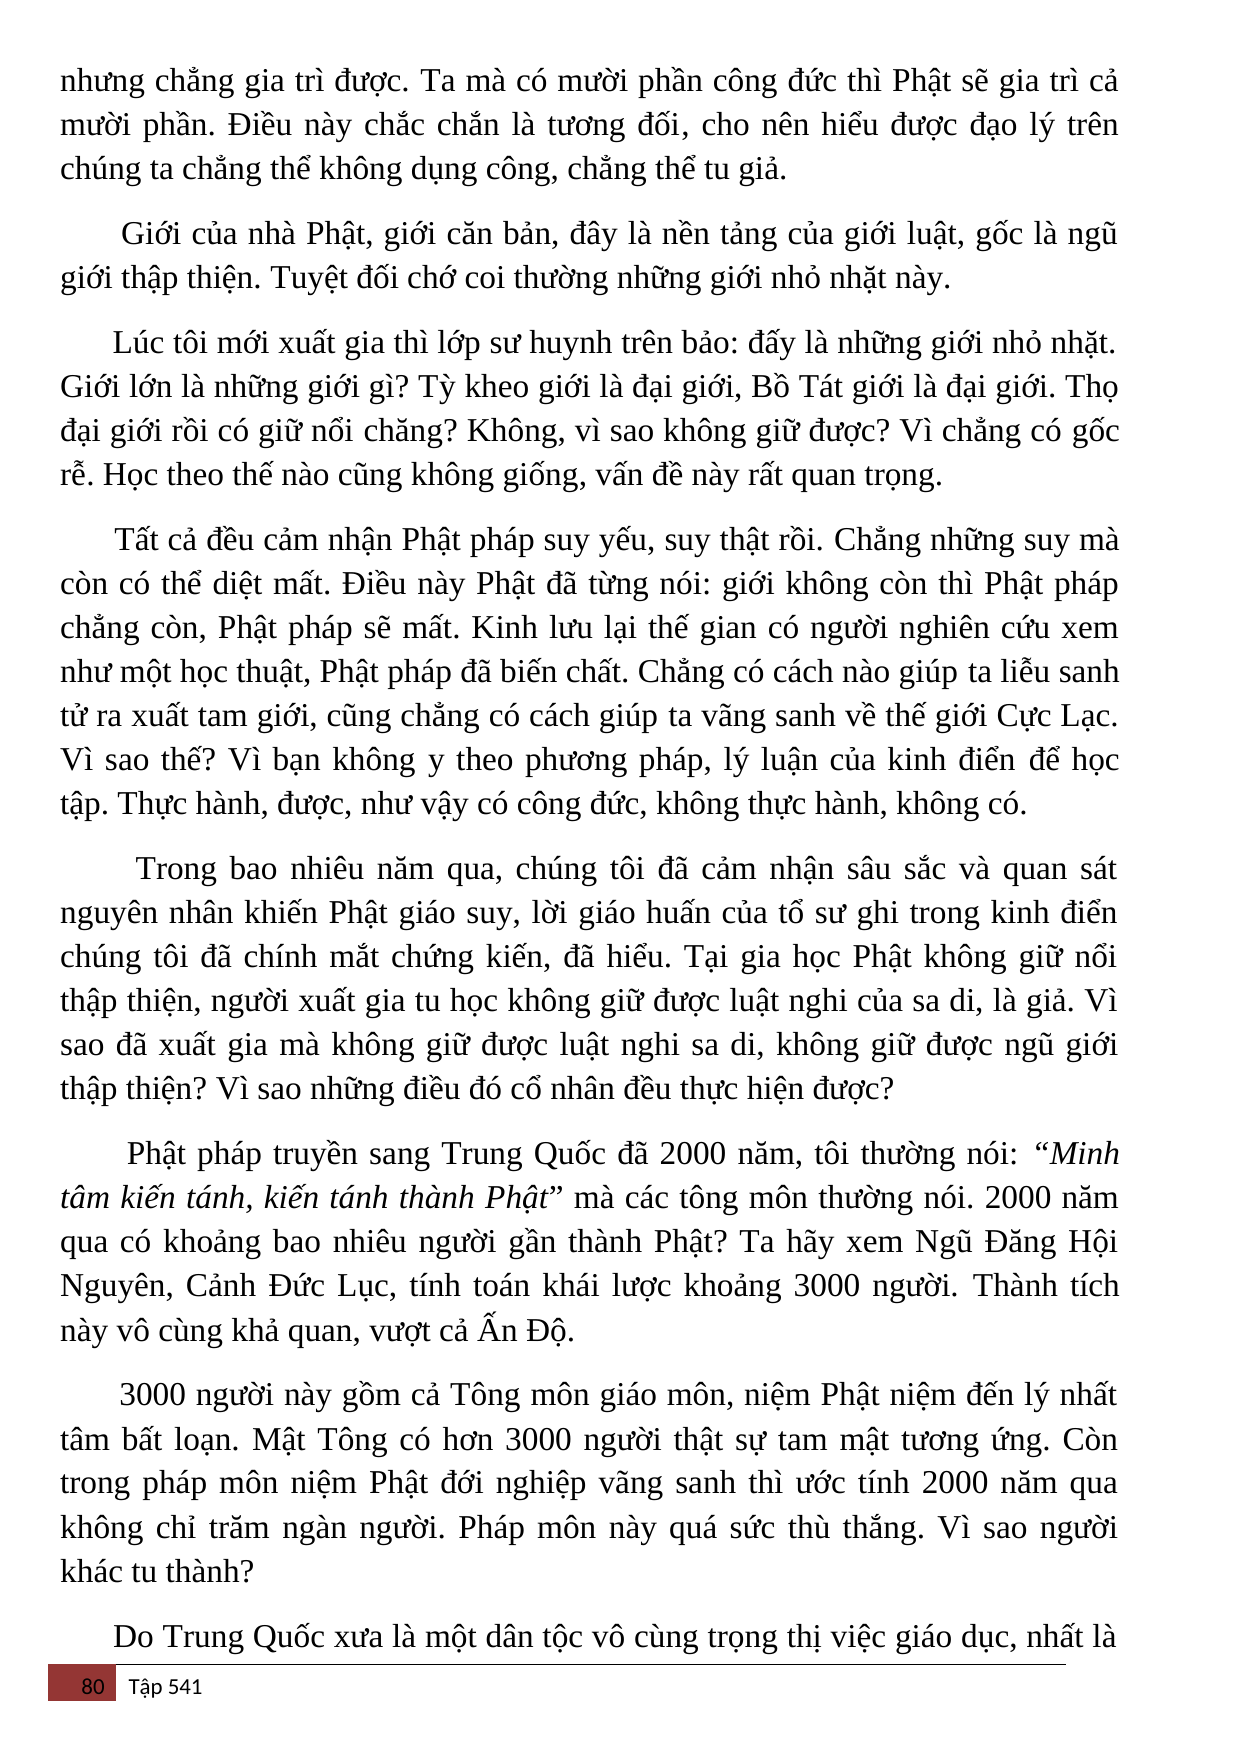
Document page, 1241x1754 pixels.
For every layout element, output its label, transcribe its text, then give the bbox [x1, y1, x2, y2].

text Lúc tôi mới xuất gia thì lớp sư huynh trên bảo: đấy là những giới nhỏ nhặt. Giới lớn là những giới gì? Tỳ kheo giới là đại giới, Bồ Tát giới là đại giới. Thọ đại giới rồi có giữ nổi chăng? Không, vì sao không giữ được? Vì chẳng có gốc rễ. Học theo thế nào cũng không giống, vấn đề này rất quan trọng. [60, 322, 1120, 492]
text 3000 người này gồm cả Tông môn giáo môn, niệm Phật niệm đến lý nhất tâm bất loạn. Mật Tông có hơn 3000 người thật sự tam mật tương ứng. Còn trong pháp môn niệm Phật đới nghiệp vãng sanh thì ước tính 2000 năm qua không chỉ trăm ngàn người. Pháp môn này quá sức thù thắng. Vì sao người khác tu thành? [60, 1375, 1120, 1589]
text Giới của nhà Phật, giới căn bản, đây là nền tảng của giới luật, gốc là ngũ giới thập thiện. Tuyệt đối chớ coi thường những giới nhỏ nhặt này. [60, 213, 1120, 295]
text Phật pháp truyền sang Trung Quốc đã 2000 năm, tôi thường nói: “Minh tâm kiến tánh, kiến tánh thành Phật” mà các tông môn thường nói. 2000 năm qua có khoảng bao nhiêu người gần thành Phật? Ta hãy xem Ngũ Đăng Hội Nguyên, Cảnh Đức Lục, tính toán khái lược khoảng 3000 người. Thành tích này vô cùng khả quan, vượt cả Ấn Độ. [60, 1133, 1120, 1348]
text Trong bao nhiêu năm qua, chúng tôi đã cảm nhận sâu sắc và quan sát nguyên nhân khiến Phật giáo suy, lời giáo huấn của tổ sư ghi trong kinh điển chúng tôi đã chính mắt chứng kiến, đã hiểu. Tại gia học Phật không giữ nổi thập thiện, người xuất gia tu học không giữ được luật nghi của sa di, là giả. Vì sao đã xuất gia mà không giữ được luật nghi sa di, không giữ được ngũ giới thập thiện? Vì sao những điều đó cổ nhân đều thực hiện được? [60, 848, 1120, 1107]
text Tất cả đều cảm nhận Phật pháp suy yếu, suy thật rồi. Chẳng những suy mà còn có thể diệt mất. Điều này Phật đã từng nói: giới không còn thì Phật pháp chẳng còn, Phật pháp sẽ mất. Kinh lưu lại thế gian có người nghiên cứu xem như một học thuật, Phật pháp đã biến chất. Chẳng có cách nào giúp ta liễu sanh tử ra xuất tam giới, cũng chẳng có cách giúp ta vãng sanh về thế giới Cực Lạc. Vì sao thế? Vì bạn không y theo phương pháp, lý luận của kinh điển để học tập. Thực hành, được, như vậy có công đức, không thực hành, không có. [60, 519, 1120, 822]
